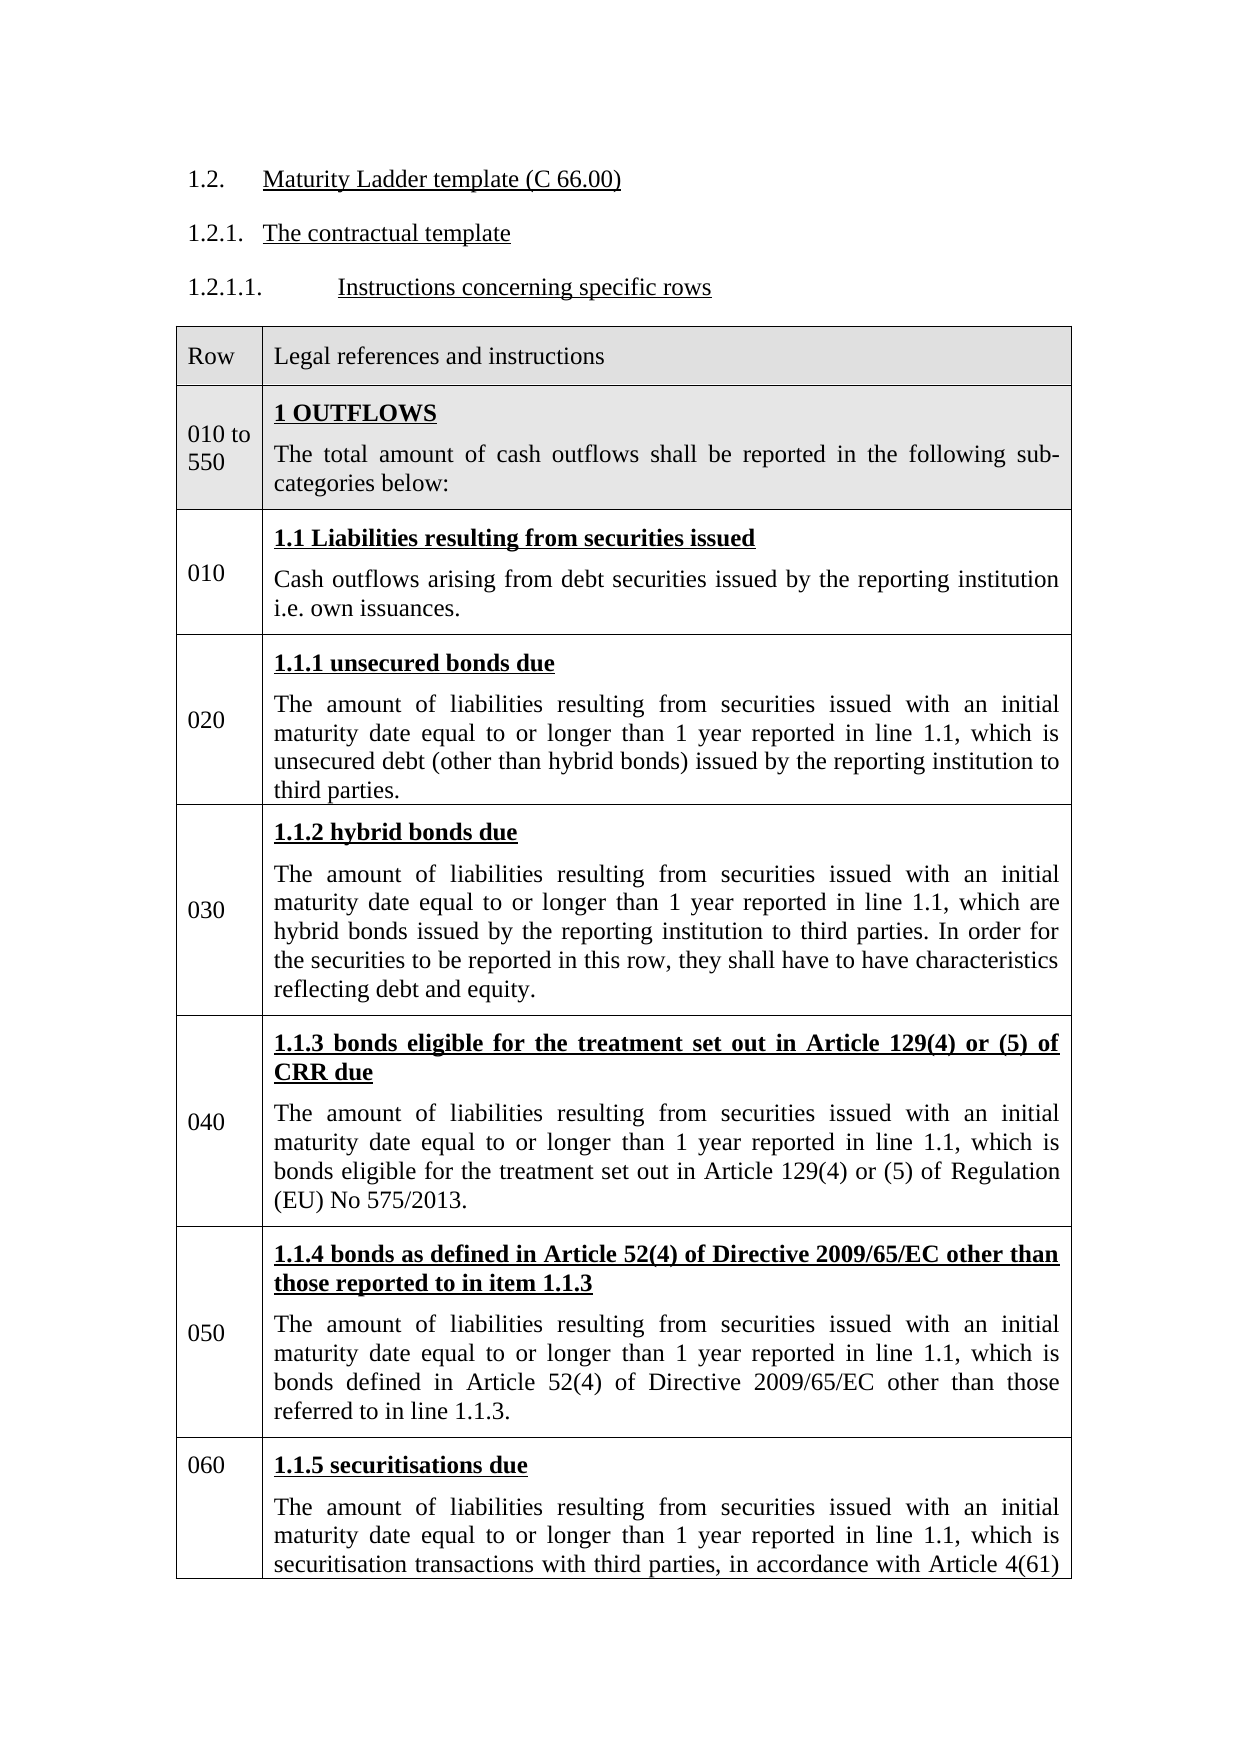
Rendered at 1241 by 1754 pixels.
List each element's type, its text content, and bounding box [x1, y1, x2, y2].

table_cell 020 [177, 635, 262, 804]
table_cell 1.1.3 bonds eligible for the treatment set out in Article 129(4) or (5) of CRR due The amount of liabilities resulting from securities issued with an initial maturity date equal to or longer than 1 year reported in line 1.1, which is bonds eligible for the treatment set out in Article 129(4) or (5) of Regulation (EU) No 575/2013. [263, 1016, 1071, 1226]
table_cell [263, 1438, 1071, 1578]
table_cell 010 [177, 510, 262, 634]
table_cell 040 [177, 1016, 262, 1226]
table_header Row [177, 327, 262, 384]
table_cell 1.1.1 unsecured bonds due The amount of liabilities resulting from securities issued with an initial maturity date equal to or longer than 1 year reported in line 1.1, which is unsecured debt (other than hybrid bonds) issued by the reporting institution to third parties. [263, 635, 1071, 804]
table_header Legal references and instructions [263, 327, 1071, 384]
table_cell 050 [177, 1227, 262, 1437]
table_cell 1.1.4 bonds as defined in Article 52(4) of Directive 2009/65/EC other than those reported to in item 1.1.3 The amount of liabilities resulting from securities issued with an initial maturity date equal to or longer than 1 year reported in line 1.1, which is bonds defined in Article 52(4) of Directive 2009/65/EC other than those referred to in line 1.1.3. [263, 1227, 1071, 1437]
table_cell 010 to 550 [177, 386, 262, 509]
table_cell 030 [177, 805, 262, 1015]
table_cell 1.1.2 hybrid bonds due The amount of liabilities resulting from securities issued with an initial maturity date equal to or longer than 1 year reported in line 1.1, which are hybrid bonds issued by the reporting institution to third parties. In order for the securities to be reported in this row, they shall have to have characteristics reflecting debt and equity. [263, 805, 1071, 1015]
table_cell 1 OUTFLOWS The total amount of cash outflows shall be reported in the following sub-categories below: [263, 386, 1071, 509]
table_cell 1.1 Liabilities resulting from securities issued Cash outflows arising from debt securities issued by the reporting institution i.e. own issuances. [263, 510, 1071, 634]
list Maturity Ladder template (C 66.00) [187, 164, 1053, 193]
list The contractual template [187, 218, 1053, 247]
table_cell 060 [177, 1438, 262, 1578]
list Instructions concerning specific rows [187, 272, 1053, 301]
